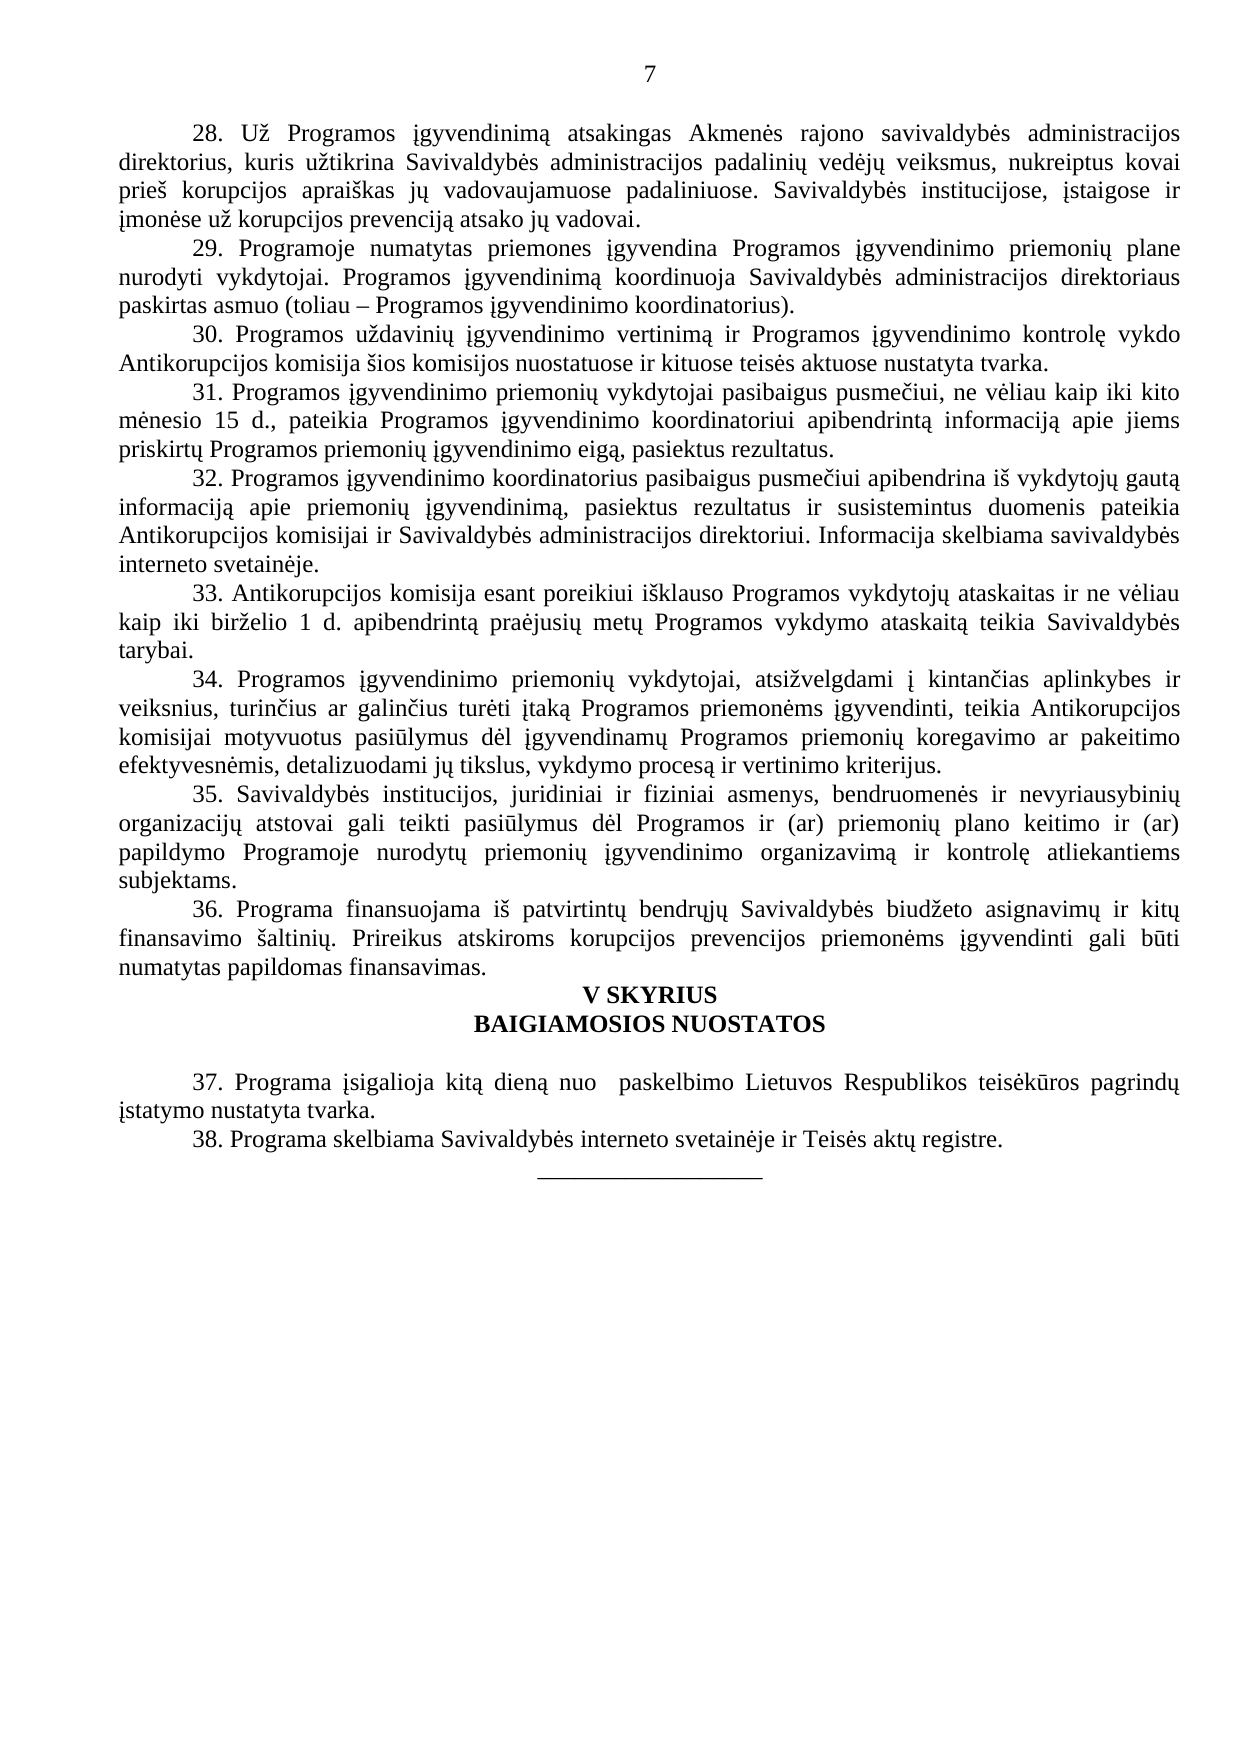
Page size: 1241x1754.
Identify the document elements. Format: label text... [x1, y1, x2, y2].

text __________________ [118, 1153, 1181, 1182]
text 28. Už Programos įgyvendinimą atsakingas Akmenės rajono savivaldybės administracijos direktorius, kuris užtikrina Savivaldybės administracijos padalinių vedėjų veiksmus, nukreiptus kovai prieš korupcijos apraiškas jų vadovaujamuose padaliniuose. Savivaldybės institucijose, įstaigose ir įmonėse už korupcijos prevenciją atsako jų vadovai. [118, 118, 1181, 233]
text 32. Programos įgyvendinimo koordinatorius pasibaigus pusmečiui apibendrina iš vykdytojų gautą informaciją apie priemonių įgyvendinimą, pasiektus rezultatus ir susistemintus duomenis pateikia Antikorupcijos komisijai ir Savivaldybės administracijos direktoriui. Informacija skelbiama savivaldybės interneto svetainėje. [118, 463, 1181, 578]
text BAIGIAMOSIOS NUOSTATOS [118, 1009, 1181, 1038]
text 37. Programa įsigalioja kitą dieną nuo paskelbimo Lietuvos Respublikos teisėkūros pagrindų įstatymo nustatyta tvarka. [118, 1067, 1181, 1124]
text 29. Programoje numatytas priemones įgyvendina Programos įgyvendinimo priemonių plane nurodyti vykdytojai. Programos įgyvendinimą koordinuoja Savivaldybės administracijos direktoriaus paskirtas asmuo (toliau – Programos įgyvendinimo koordinatorius). [118, 233, 1181, 319]
text 36. Programa finansuojama iš patvirtintų bendrųjų Savivaldybės biudžeto asignavimų ir kitų finansavimo šaltinių. Prireikus atskiroms korupcijos prevencijos priemonėms įgyvendinti gali būti numatytas papildomas finansavimas. [118, 894, 1181, 981]
text 38. Programa skelbiama Savivaldybės interneto svetainėje ir Teisės aktų registre. [118, 1124, 1181, 1153]
text 30. Programos uždavinių įgyvendinimo vertinimą ir Programos įgyvendinimo kontrolę vykdo Antikorupcijos komisija šios komisijos nuostatuose ir kituose teisės aktuose nustatyta tvarka. [118, 319, 1181, 377]
text 35. Savivaldybės institucijos, juridiniai ir fiziniai asmenys, bendruomenės ir nevyriausybinių organizacijų atstovai gali teikti pasiūlymus dėl Programos ir (ar) priemonių plano keitimo ir (ar) papildymo Programoje nurodytų priemonių įgyvendinimo organizavimą ir kontrolę atliekantiems subjektams. [118, 779, 1181, 894]
text 33. Antikorupcijos komisija esant poreikiui išklauso Programos vykdytojų ataskaitas ir ne vėliau kaip iki birželio 1 d. apibendrintą praėjusių metų Programos vykdymo ataskaitą teikia Savivaldybės tarybai. [118, 578, 1181, 664]
text V SKYRIUS [118, 981, 1181, 1009]
text 31. Programos įgyvendinimo priemonių vykdytojai pasibaigus pusmečiui, ne vėliau kaip iki kito mėnesio 15 d., pateikia Programos įgyvendinimo koordinatoriui apibendrintą informaciją apie jiems priskirtų Programos priemonių įgyvendinimo eigą, pasiektus rezultatus. [118, 377, 1181, 463]
text 34. Programos įgyvendinimo priemonių vykdytojai, atsižvelgdami į kintančias aplinkybes ir veiksnius, turinčius ar galinčius turėti įtaką Programos priemonėms įgyvendinti, teikia Antikorupcijos komisijai motyvuotus pasiūlymus dėl įgyvendinamų Programos priemonių koregavimo ar pakeitimo efektyvesnėmis, detalizuodami jų tikslus, vykdymo procesą ir vertinimo kriterijus. [118, 664, 1181, 779]
